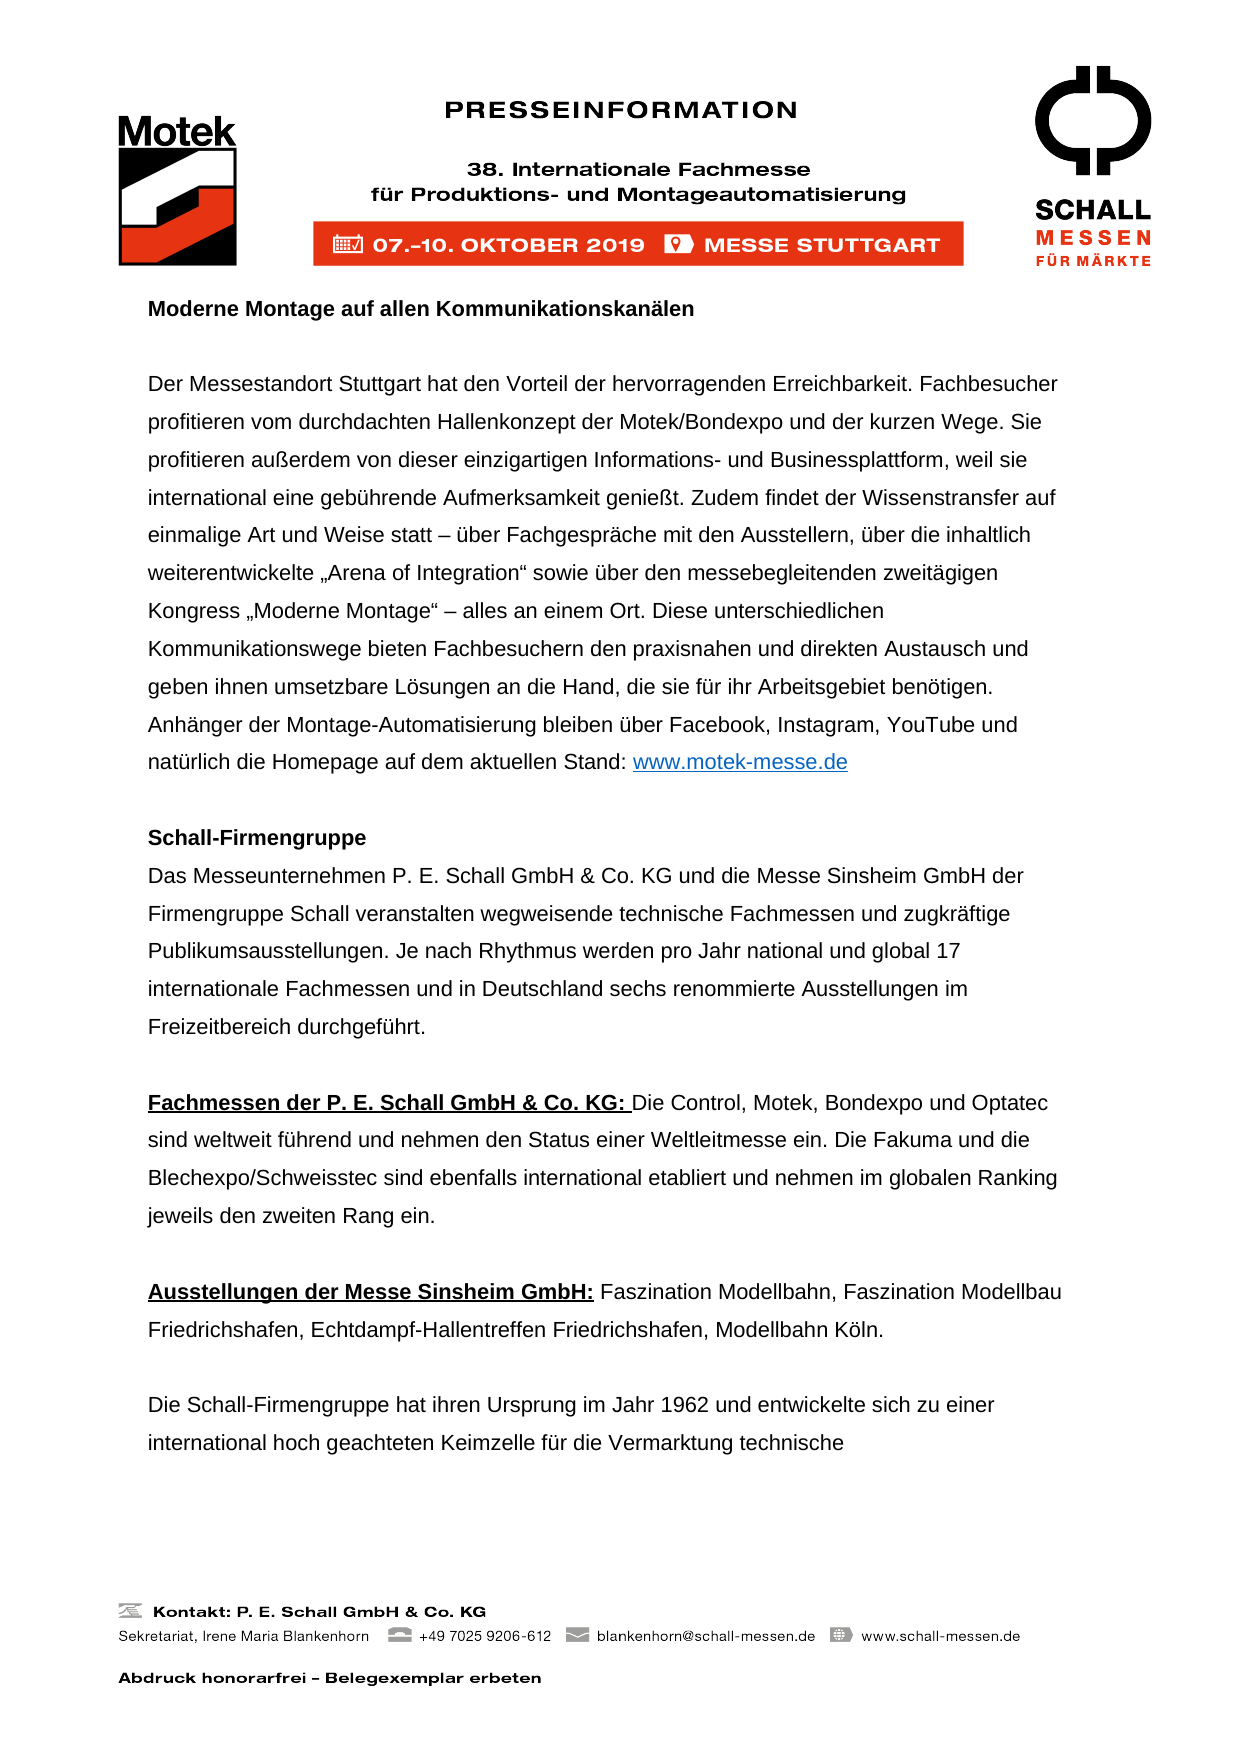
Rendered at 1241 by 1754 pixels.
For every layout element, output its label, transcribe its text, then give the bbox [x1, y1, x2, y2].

text Fachmessen der P. E. Schall GmbH & Co. KG: Die Control, Motek, Bondexpo und Optatec sind weltweit führend und nehmen den Status einer Weltleitmesse ein. Die Fakuma und die Blechexpo/Schweisstec sind ebenfalls international etabliert und nehmen im globalen Ranking jeweils den zweiten Rang ein. [148, 1089, 1093, 1228]
text Schall-Firmengruppe Das Messeunternehmen P. E. Schall GmbH & Co. KG und die Messe Sinsheim GmbH der Firmengruppe Schall veranstalten wegweisende technische Fachmessen und zugkräftige Publikumsausstellungen. Je nach Rhythmus werden pro Jahr national und global 17 internationale Fachmessen und in Deutschland sechs renommierte Ausstellungen im Freizeitbereich durchgeführt. [148, 825, 1093, 1039]
picture [0, 1577, 1241, 1754]
text Moderne Montage auf allen Kommunikationskanälen [148, 296, 1093, 321]
text Der Messestandort Stuttgart hat den Vorteil der hervorragenden Erreichbarkeit. Fachbesucher profitieren vom durchdachten Hallenkonzept der Motek/Bondexpo und der kurzen Wege. Sie profitieren außerdem von dieser einzigartigen Informations- und Businessplattform, weil sie international eine gebührende Aufmerksamkeit genießt. Zudem findet der Wissenstransfer auf einmalige Art und Weise statt – über Fachgespräche mit den Ausstellern, über die inhaltlich weiterentwickelte „Arena of Integration“ sowie über den messebegleitenden zweitägigen Kongress „Moderne Montage“ – alles an einem Ort. Diese unterschiedlichen Kommunikationswege bieten Fachbesuchern den praxisnahen und direkten Austausch und geben ihnen umsetzbare Lösungen an die Hand, die sie für ihr Arbeitsgebiet benötigen. Anhänger der Montage-Automatisierung bleiben über Facebook, Instagram, YouTube und natürlich die Homepage auf dem aktuellen Stand: www.motek-messe.de [148, 371, 1093, 774]
picture [0, 0, 1241, 296]
text Ausstellungen der Messe Sinsheim GmbH: Faszination Modellbahn, Faszination Modellbau Friedrichshafen, Echtdampf-Hallentreffen Friedrichshafen, Modellbahn Köln. [148, 1279, 1093, 1342]
text Die Schall-Firmengruppe hat ihren Ursprung im Jahr 1962 und entwickelte sich zu einer international hoch geachteten Keimzelle für die Vermarktung technische [148, 1392, 1093, 1455]
